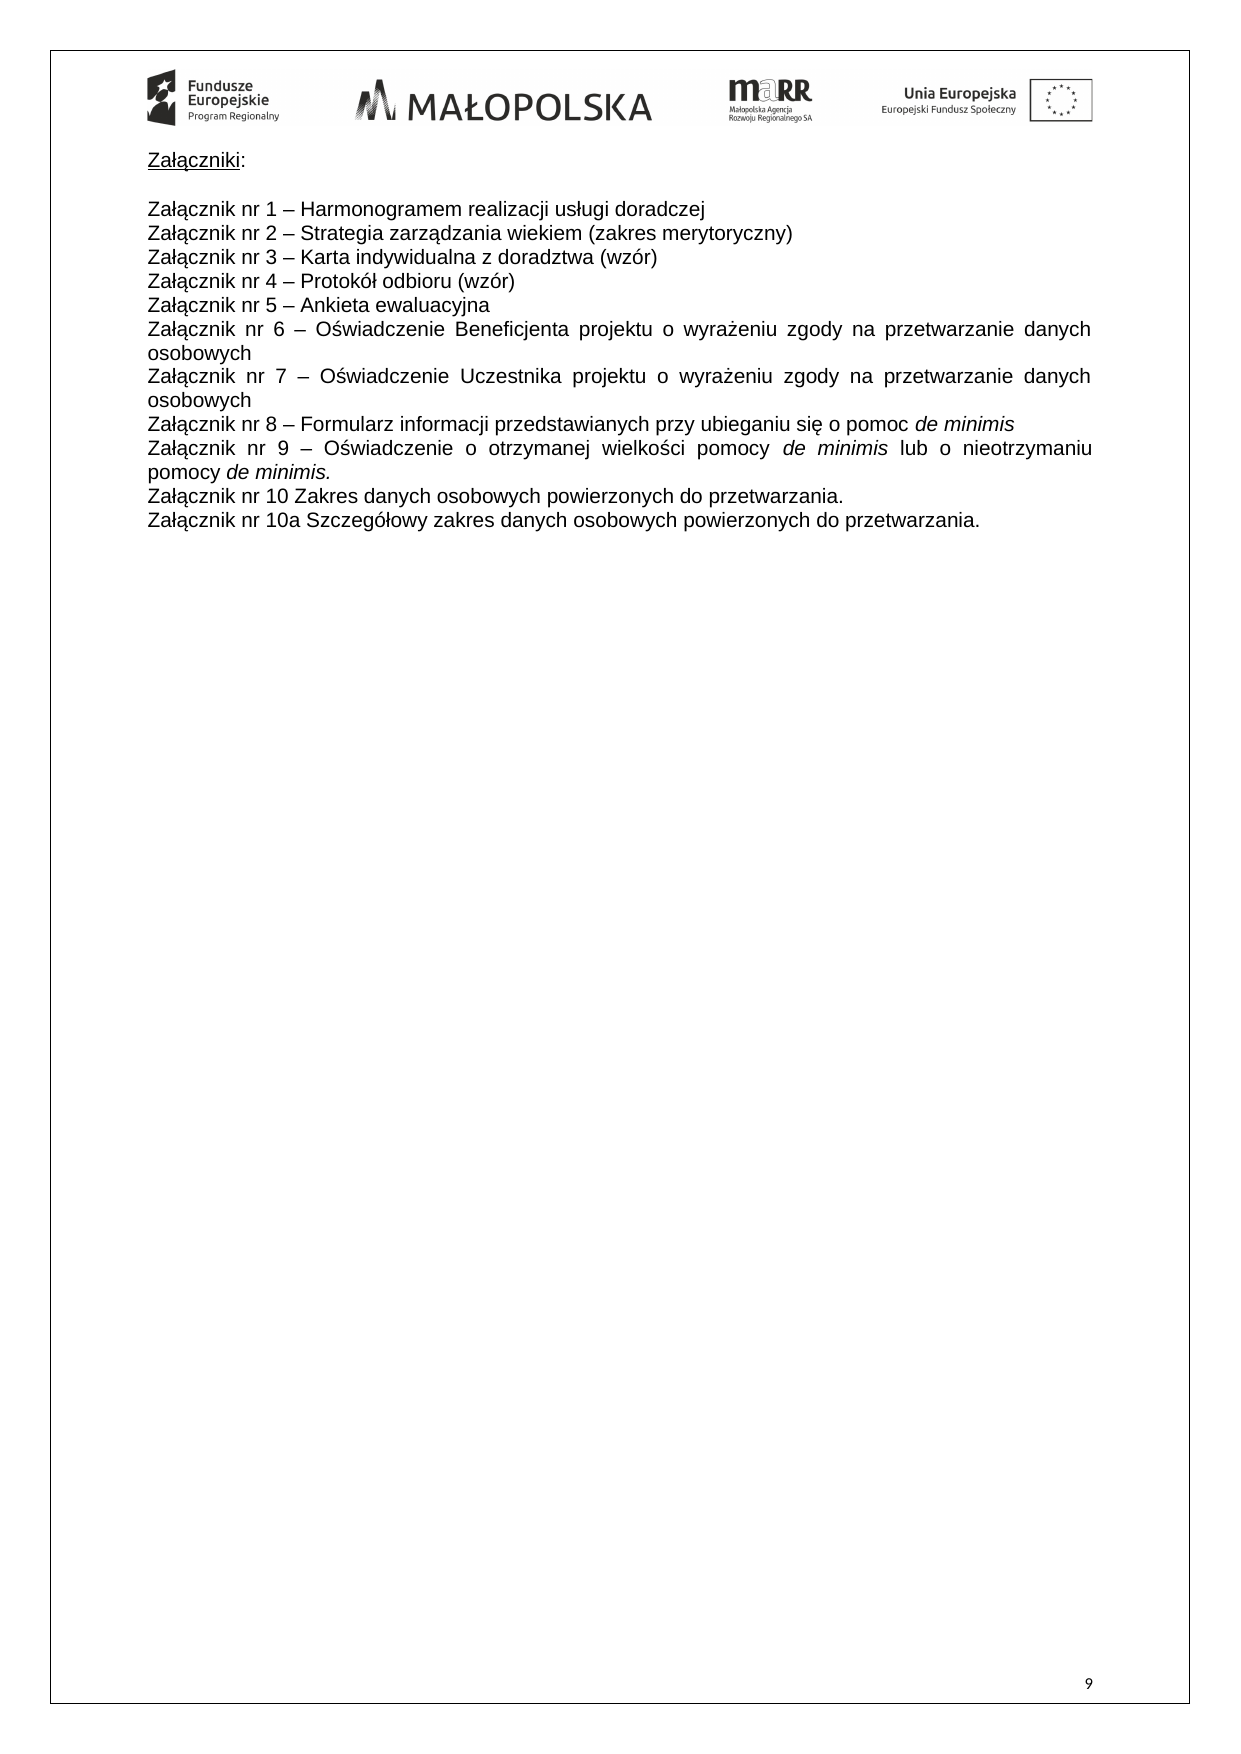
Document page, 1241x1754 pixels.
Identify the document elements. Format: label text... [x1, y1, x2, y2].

text Załącznik nr 9 – Oświadczenie o otrzymanej wielkości pomocy de minimis lub o nieotrzymaniu pomocy de minimis. [147, 436, 1093, 484]
text Załącznik nr 10a Szczegółowy zakres danych osobowych powierzonych do przetwarzania. [147, 508, 1093, 532]
text Załącznik nr 2 – Strategia zarządzania wiekiem (zakres merytoryczny) [147, 221, 1093, 244]
text Załącznik nr 5 – Ankieta ewaluacyjna [147, 292, 1093, 316]
text Załącznik nr 7 – Oświadczenie Uczestnika projektu o wyrażeniu zgody na przetwarzanie danych osobowych [147, 364, 1093, 412]
text Załączniki: [147, 148, 1093, 172]
text Załącznik nr 3 – Karta indywidualna z doradztwa (wzór) [147, 244, 1093, 268]
text Załącznik nr 4 – Protokół odbioru (wzór) [147, 268, 1093, 292]
text Załącznik nr 10 Zakres danych osobowych powierzonych do przetwarzania. [147, 484, 1093, 508]
text Załącznik nr 1 – Harmonogramem realizacji usługi doradczej [147, 197, 1093, 221]
picture [147, 69, 1093, 126]
text Załącznik nr 6 – Oświadczenie Beneficjenta projektu o wyrażeniu zgody na przetwarzanie danych osobowych [147, 316, 1093, 364]
text Załącznik nr 8 – Formularz informacji przedstawianych przy ubieganiu się o pomoc de minimis [147, 412, 1093, 436]
